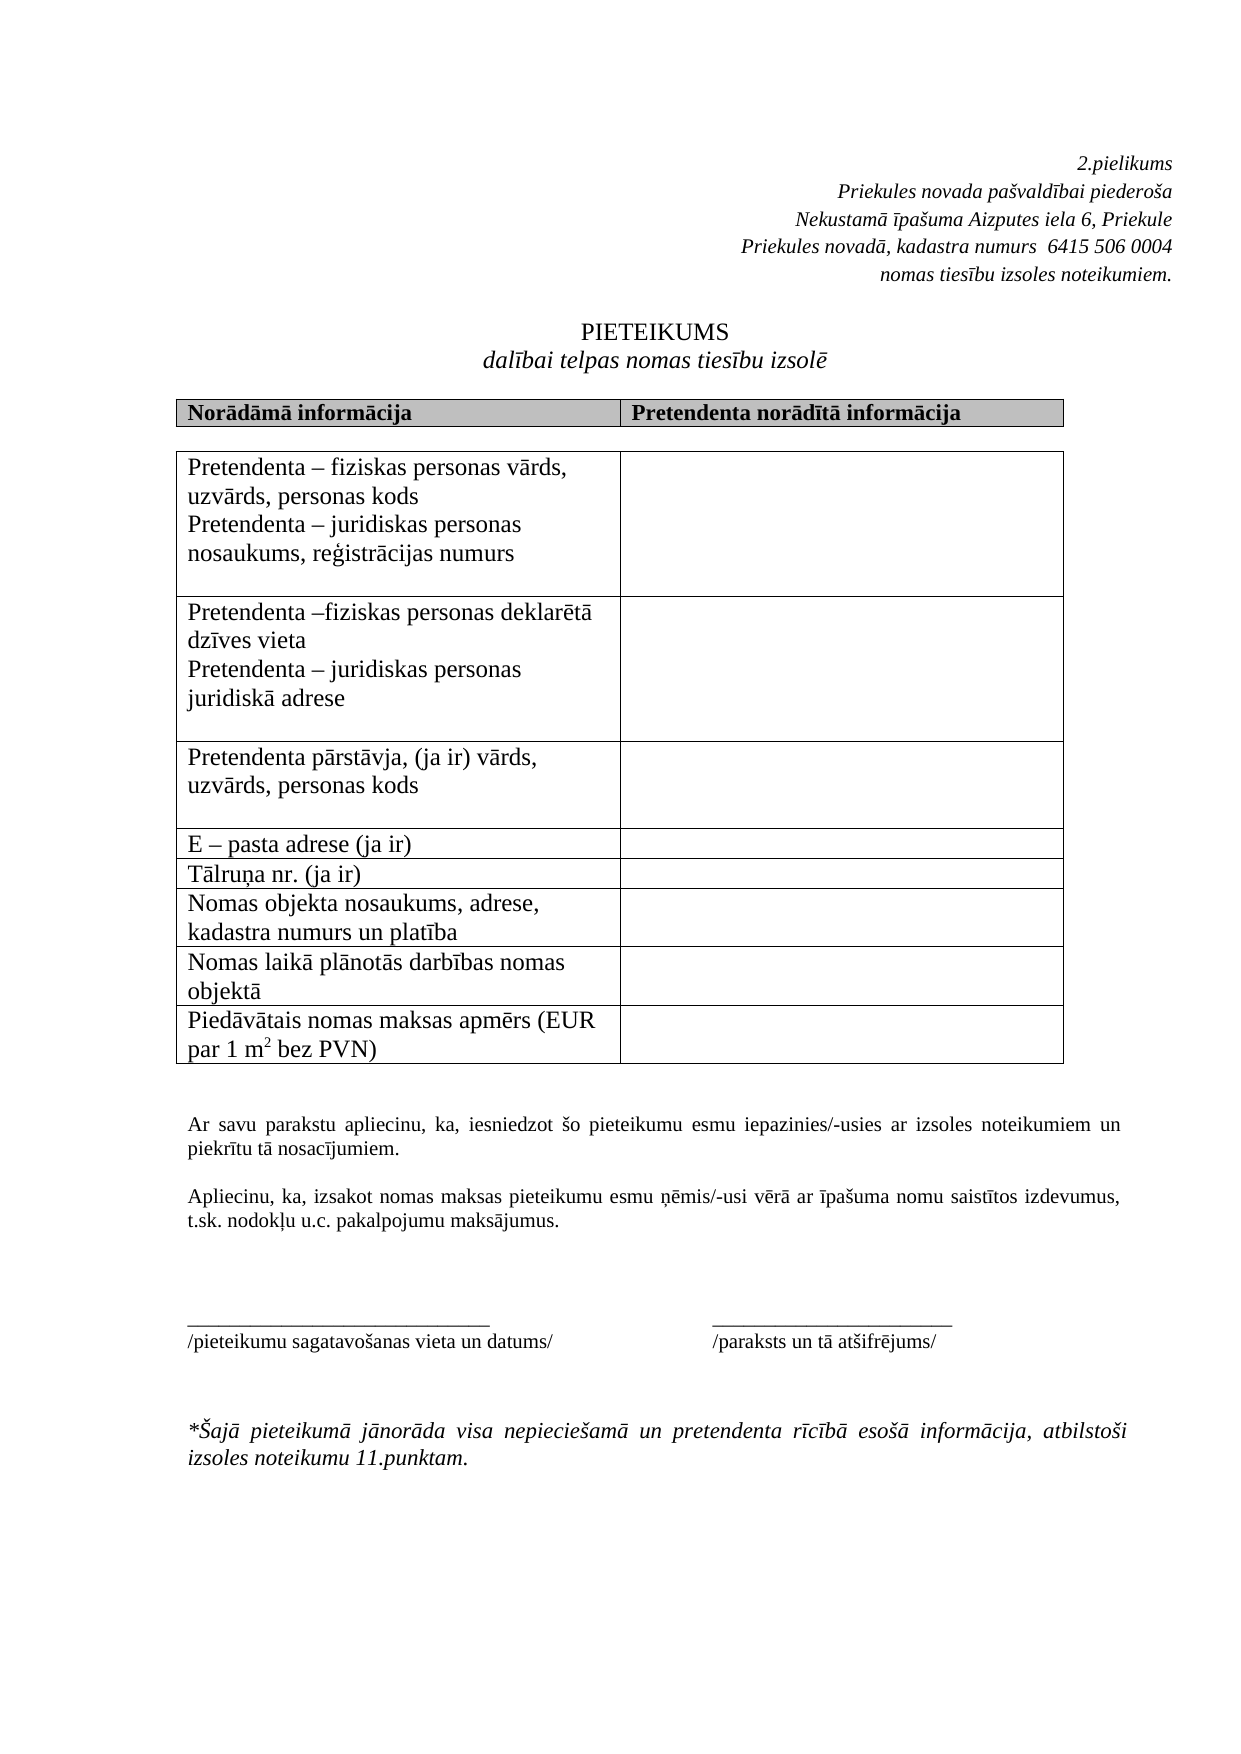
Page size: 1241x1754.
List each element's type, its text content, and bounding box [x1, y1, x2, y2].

table_cell Nomas laikā plānotās darbības nomas objektā [177, 947, 620, 1004]
text /pieteikumu sagatavošanas vieta un datums/ /paraksts un tā atšifrējums/ [187, 1329, 1122, 1353]
table_cell [621, 1006, 1063, 1063]
text Ar savu parakstu apliecinu, ka, iesniedzot šo pieteikumu esmu iepazinies/-usies ar izsoles noteikumiem un piekrītu tā nosacījumiem. [187, 1112, 1122, 1160]
table_cell [621, 829, 1063, 858]
text dalībai telpas nomas tiesību izsolē [187, 346, 1122, 374]
text Apliecinu, ka, izsakot nomas maksas pieteikumu esmu ņēmis/-usi vērā ar īpašuma nomu saistītos izdevumus, t.sk. nodokļu u.c. pakalpojumu maksājumus. [187, 1184, 1122, 1232]
table_cell [621, 742, 1063, 828]
table_cell [621, 597, 1063, 741]
text _____________________________ _______________________ [187, 1305, 1122, 1329]
text Nekustamā īpašuma Aizputes iela 6, Priekule [187, 206, 1172, 231]
table_cell Piedāvātais nomas maksas apmērs (EUR par 1 m2 bez PVN) [177, 1006, 620, 1063]
table_cell Pretendenta –fiziskas personas deklarētā dzīves vieta Pretendenta – juridiskas personas juridiskā adrese [177, 597, 620, 741]
text nomas tiesību izsoles noteikumiem. [187, 262, 1172, 286]
table_cell Pretendenta pārstāvja, (ja ir) vārds, uzvārds, personas kods [177, 742, 620, 828]
text Priekules novada pašvaldībai piederoša [187, 179, 1172, 203]
table_header Norādāmā informācija [177, 400, 620, 426]
table_header Pretendenta – fiziskas personas vārds, uzvārds, personas kods Pretendenta – juridiskas personas nosaukums, reģistrācijas numurs [177, 452, 620, 596]
table_cell E – pasta adrese (ja ir) [177, 829, 620, 858]
text *Šajā pieteikumā jānorāda visa nepieciešamā un pretendenta rīcībā esošā informācija, atbilstoši izsoles noteikumu 11.punktam. [187, 1417, 1128, 1470]
table_cell Tālruņa nr. (ja ir) [177, 859, 620, 887]
text PIETEIKUMS [187, 317, 1122, 346]
table_cell [621, 859, 1063, 887]
table_cell [621, 947, 1063, 1004]
table_cell [621, 889, 1063, 946]
table_header [621, 452, 1063, 596]
text Priekules novadā, kadastra numurs 6415 506 0004 [187, 234, 1172, 258]
text 2.pielikums [187, 151, 1172, 175]
table_header Pretendenta norādītā informācija [621, 400, 1063, 426]
table_cell Nomas objekta nosaukums, adrese, kadastra numurs un platība [177, 889, 620, 946]
